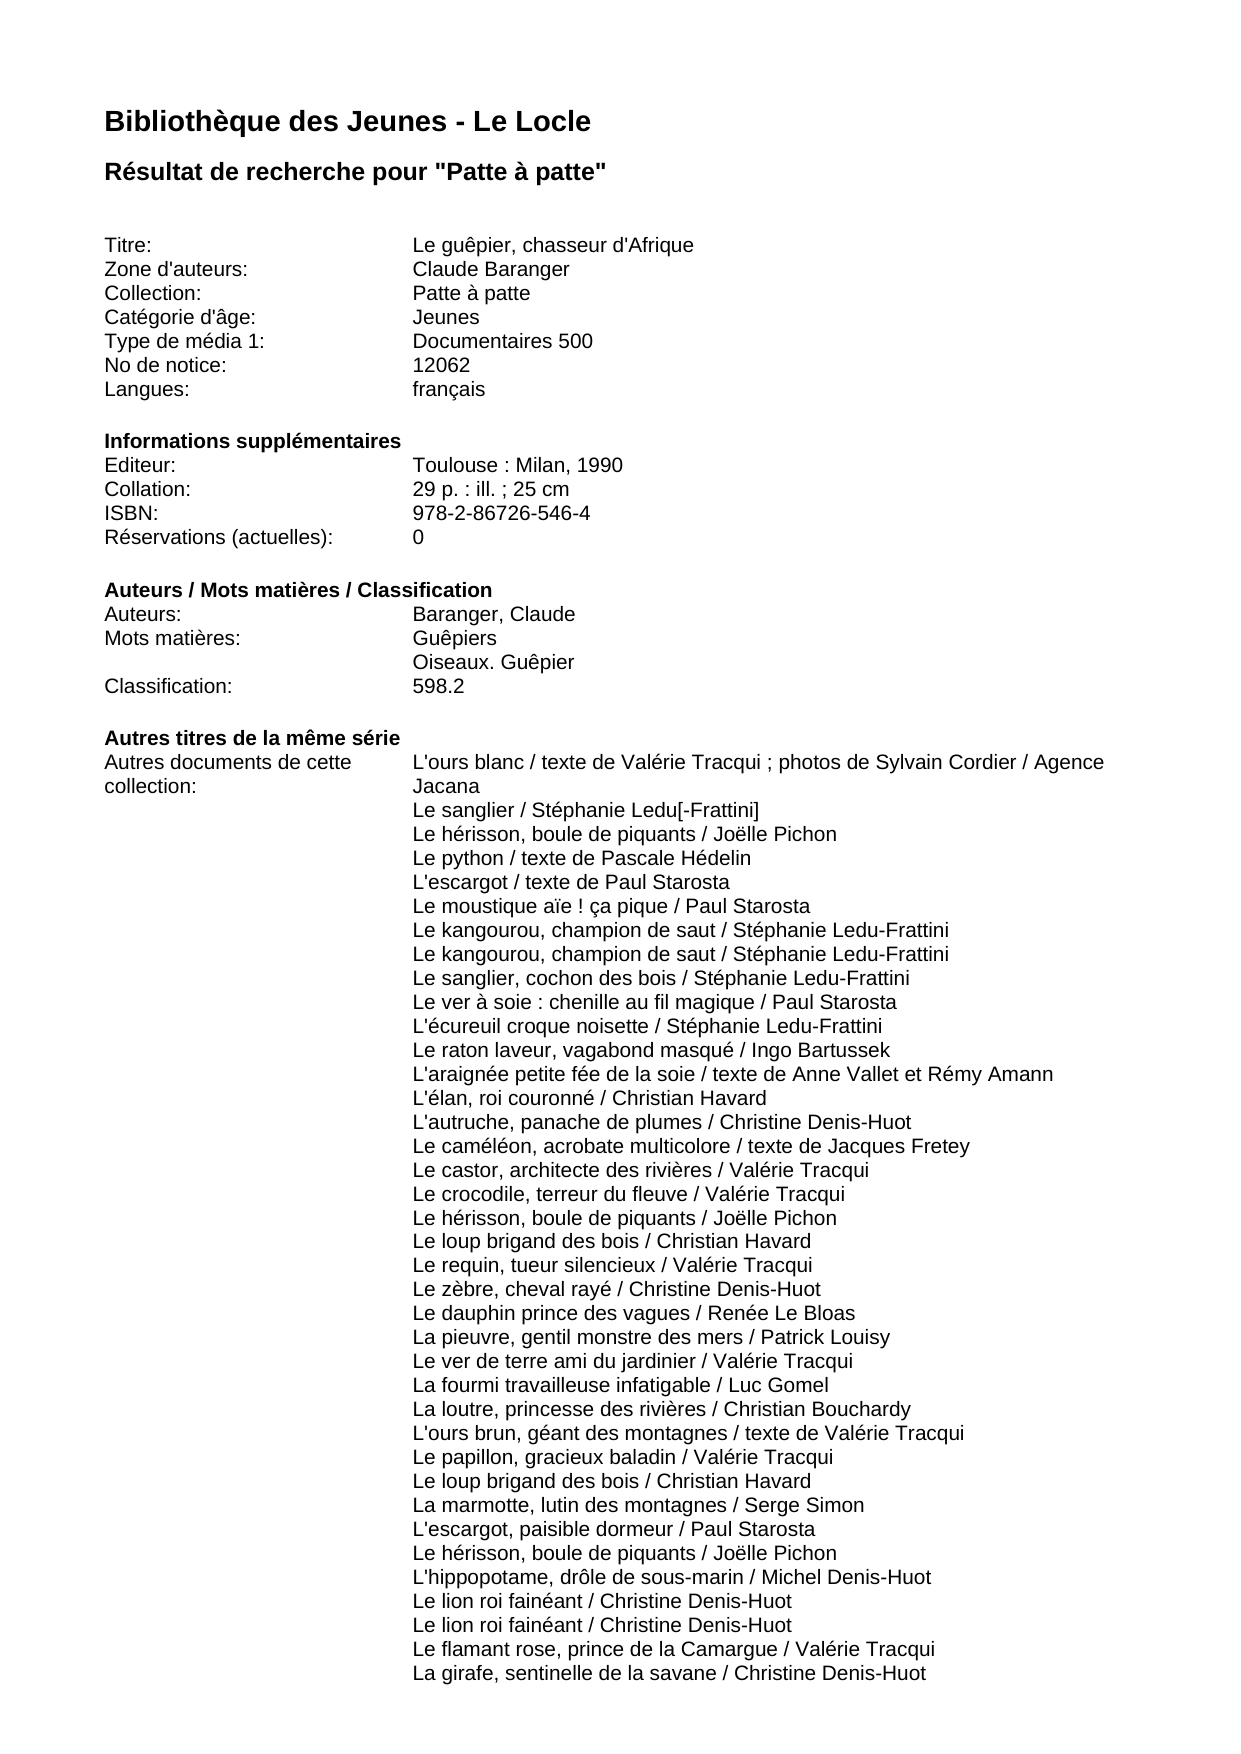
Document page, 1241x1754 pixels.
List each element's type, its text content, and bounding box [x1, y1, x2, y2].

table_header Auteurs / Mots matières / Classification [104, 578, 1133, 602]
table_cell Catégorie d'âge: [104, 305, 412, 328]
table_cell ISBN: [104, 501, 412, 525]
table_cell 12062 [413, 353, 1133, 376]
table_header Titre: [104, 233, 412, 257]
table_header Autres titres de la même série [104, 726, 1133, 750]
table_cell Mots matières: [104, 626, 412, 673]
table_cell Jeunes [413, 305, 1133, 328]
table_cell No de notice: [104, 353, 412, 376]
table_cell Type de média 1: [104, 329, 412, 352]
table_header Le guêpier, chasseur d'Afrique [413, 233, 1133, 257]
table_cell Editeur: [104, 453, 412, 477]
table_cell français [413, 376, 1133, 400]
table_cell Guêpiers Oiseaux. Guêpier [413, 626, 1133, 673]
table_cell Collection: [104, 281, 412, 304]
table_cell 29 p. : ill. ; 25 cm [413, 477, 1133, 501]
table_cell Auteurs: [104, 602, 412, 626]
table_cell 0 [413, 525, 1133, 549]
table_cell Patte à patte [413, 281, 1133, 304]
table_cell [413, 750, 1133, 1684]
table_cell Documentaires 500 [413, 329, 1133, 352]
table_header Informations supplémentaires [104, 429, 1133, 453]
table_cell Collation: [104, 477, 412, 501]
text Bibliothèque des Jeunes - Le Locle [104, 104, 1136, 138]
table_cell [104, 750, 412, 1684]
table_cell Toulouse : Milan, 1990 [413, 453, 1133, 477]
table_cell Classification: [104, 674, 412, 697]
table_cell Langues: [104, 376, 412, 400]
table_cell Zone d'auteurs: [104, 257, 412, 281]
table_cell Réservations (actuelles): [104, 525, 412, 549]
table_cell Baranger, Claude [413, 602, 1133, 626]
table_cell Claude Baranger [413, 257, 1133, 281]
table_cell 978-2-86726-546-4 [413, 501, 1133, 525]
text Résultat de recherche pour "Patte à patte" [104, 156, 1136, 185]
table_cell 598.2 [413, 674, 1133, 697]
